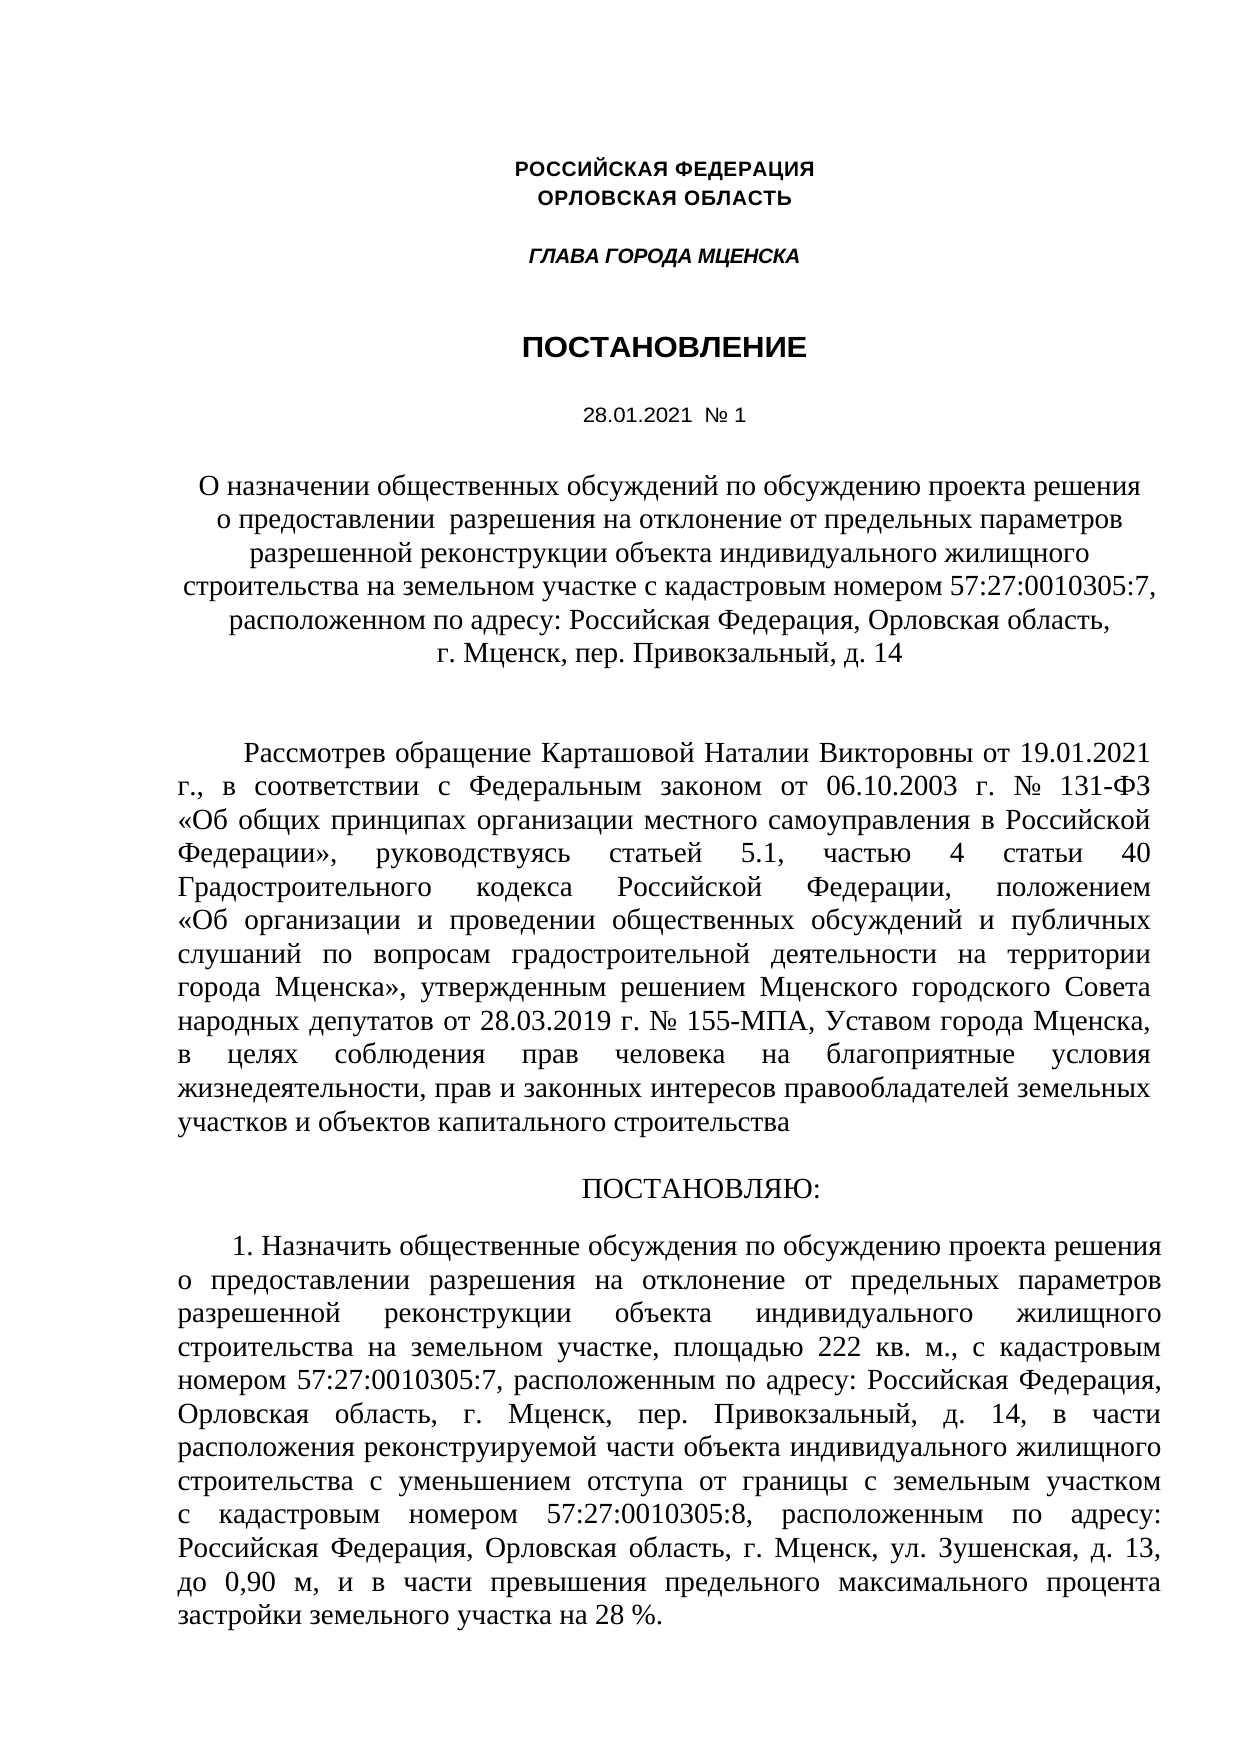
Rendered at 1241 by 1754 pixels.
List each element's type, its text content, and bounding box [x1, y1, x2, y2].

text Рассмотрев обращение Карташовой Наталии Викторовны от 19.01.2021 г., в соответствии с Федеральным законом от 06.10.2003 г. № 131-ФЗ «Об общих принципах организации местного самоуправления в Российской Федерации», руководствуясь статьей 5.1, частью 4 статьи 40 Градостроительного кодекса Российской Федерации, положением «Об организации и проведении общественных обсуждений и публичных слушаний по вопросам градостроительной деятельности на территории города Мценска», утвержденным решением Мценского городского Совета народных депутатов от 28.03.2019 г. № 155-МПА, Уставом города Мценска, в целях соблюдения прав человека на благоприятные условия жизнедеятельности, прав и законных интересов правообладателей земельных участков и объектов капитального строительства [177, 735, 1152, 1138]
text 28.01.2021 № 1 [177, 370, 1152, 435]
text ГЛАВА ГОРОДА МЦЕНСКА [177, 241, 1152, 269]
text ОРЛОВСКАЯ ОБЛАСТЬ [177, 183, 1152, 212]
text 1. Назначить общественные обсуждения по обсуждению проекта решения о предоставлении разрешения на отклонение от предельных параметров разрешенной реконструкции объекта индивидуального жилищного строительства на земельном участке, площадью 222 кв. м., с кадастровым номером 57:27:0010305:7, расположенным по адресу: Российская Федерация, Орловская область, г. Мценск, пер. Привокзальный, д. 14, в части расположения реконструируемой части объекта индивидуального жилищного строительства с уменьшением отступа от границы с земельным участком с кадастровым номером 57:27:0010305:8, расположенным по адресу: Российская Федерация, Орловская область, г. Мценск, ул. Зушенская, д. 13, до 0,90 м, и в части превышения предельного максимального процента застройки земельного участка на 28 %. [177, 1229, 1162, 1631]
text О назначении общественных обсуждений по обсуждению проекта решения о предоставлении разрешения на отклонение от предельных параметров разрешенной реконструкции объекта индивидуального жилищного строительства на земельном участке с кадастровым номером 57:27:0010305:7, расположенном по адресу: Российская Федерация, Орловская область, г. Мценск, пер. Привокзальный, д. 14 [177, 468, 1162, 670]
text ПОСТАНОВЛЕНИЕ [177, 334, 1152, 363]
text РОССИЙСКАЯ ФЕДЕРАЦИЯ [177, 154, 1152, 183]
text ПОСТАНОВЛЯЮ: [251, 1171, 1152, 1205]
